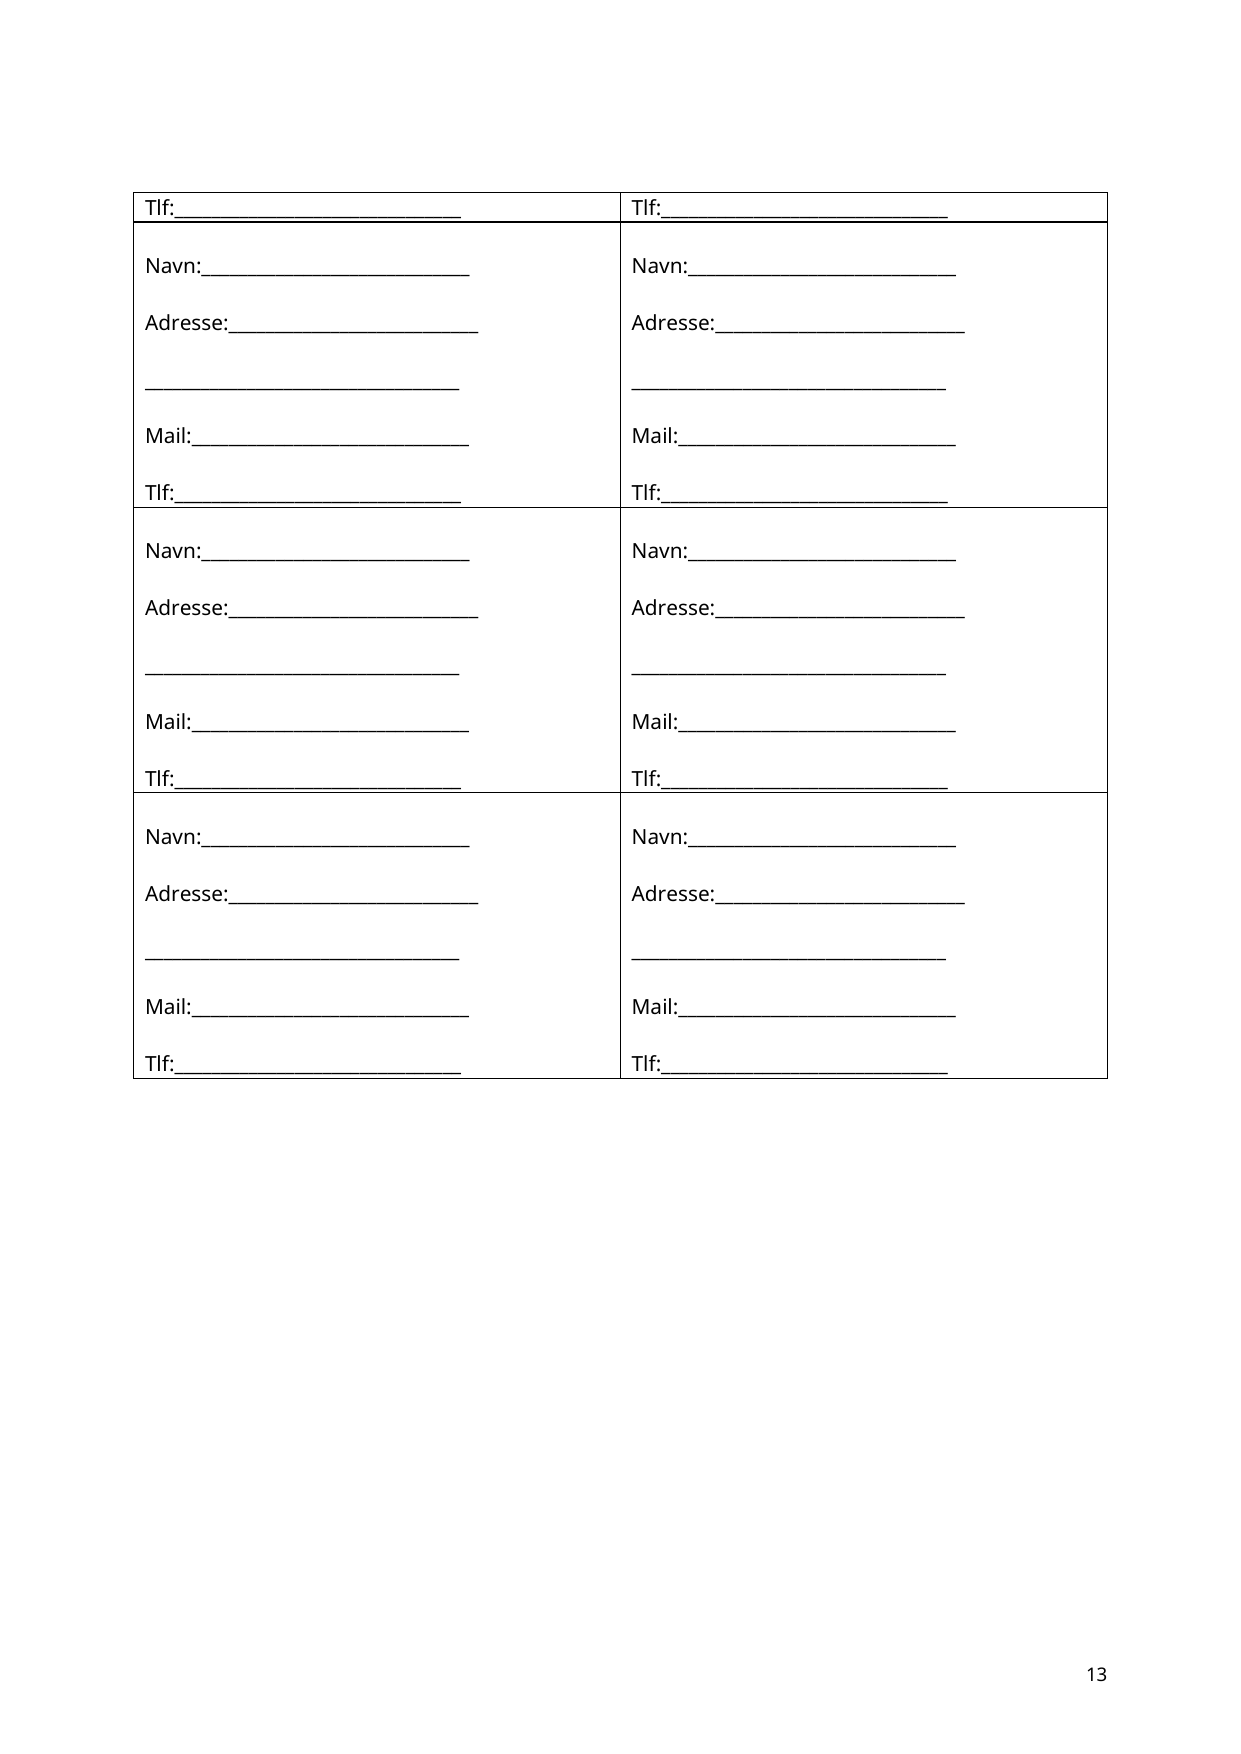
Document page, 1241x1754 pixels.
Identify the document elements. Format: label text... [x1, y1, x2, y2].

table_cell Navn:_____________________________ Adresse:___________________________ __________________________________ Mail:______________________________ Tlf:_______________________________ [134, 508, 620, 792]
table_cell Navn:_____________________________ Adresse:___________________________ __________________________________ Mail:______________________________ Tlf:_______________________________ [621, 223, 1107, 507]
table_cell Navn:_____________________________ Adresse:___________________________ __________________________________ Mail:______________________________ Tlf:_______________________________ [621, 508, 1107, 792]
table_cell Navn:_____________________________ Adresse:___________________________ __________________________________ Mail:______________________________ Tlf:_______________________________ [621, 793, 1107, 1078]
table_cell Navn:_____________________________ Adresse:___________________________ __________________________________ Mail:______________________________ Tlf:_______________________________ [134, 793, 620, 1078]
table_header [134, 193, 620, 221]
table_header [621, 193, 1107, 221]
table_cell Navn:_____________________________ Adresse:___________________________ __________________________________ Mail:______________________________ Tlf:_______________________________ [134, 223, 620, 507]
